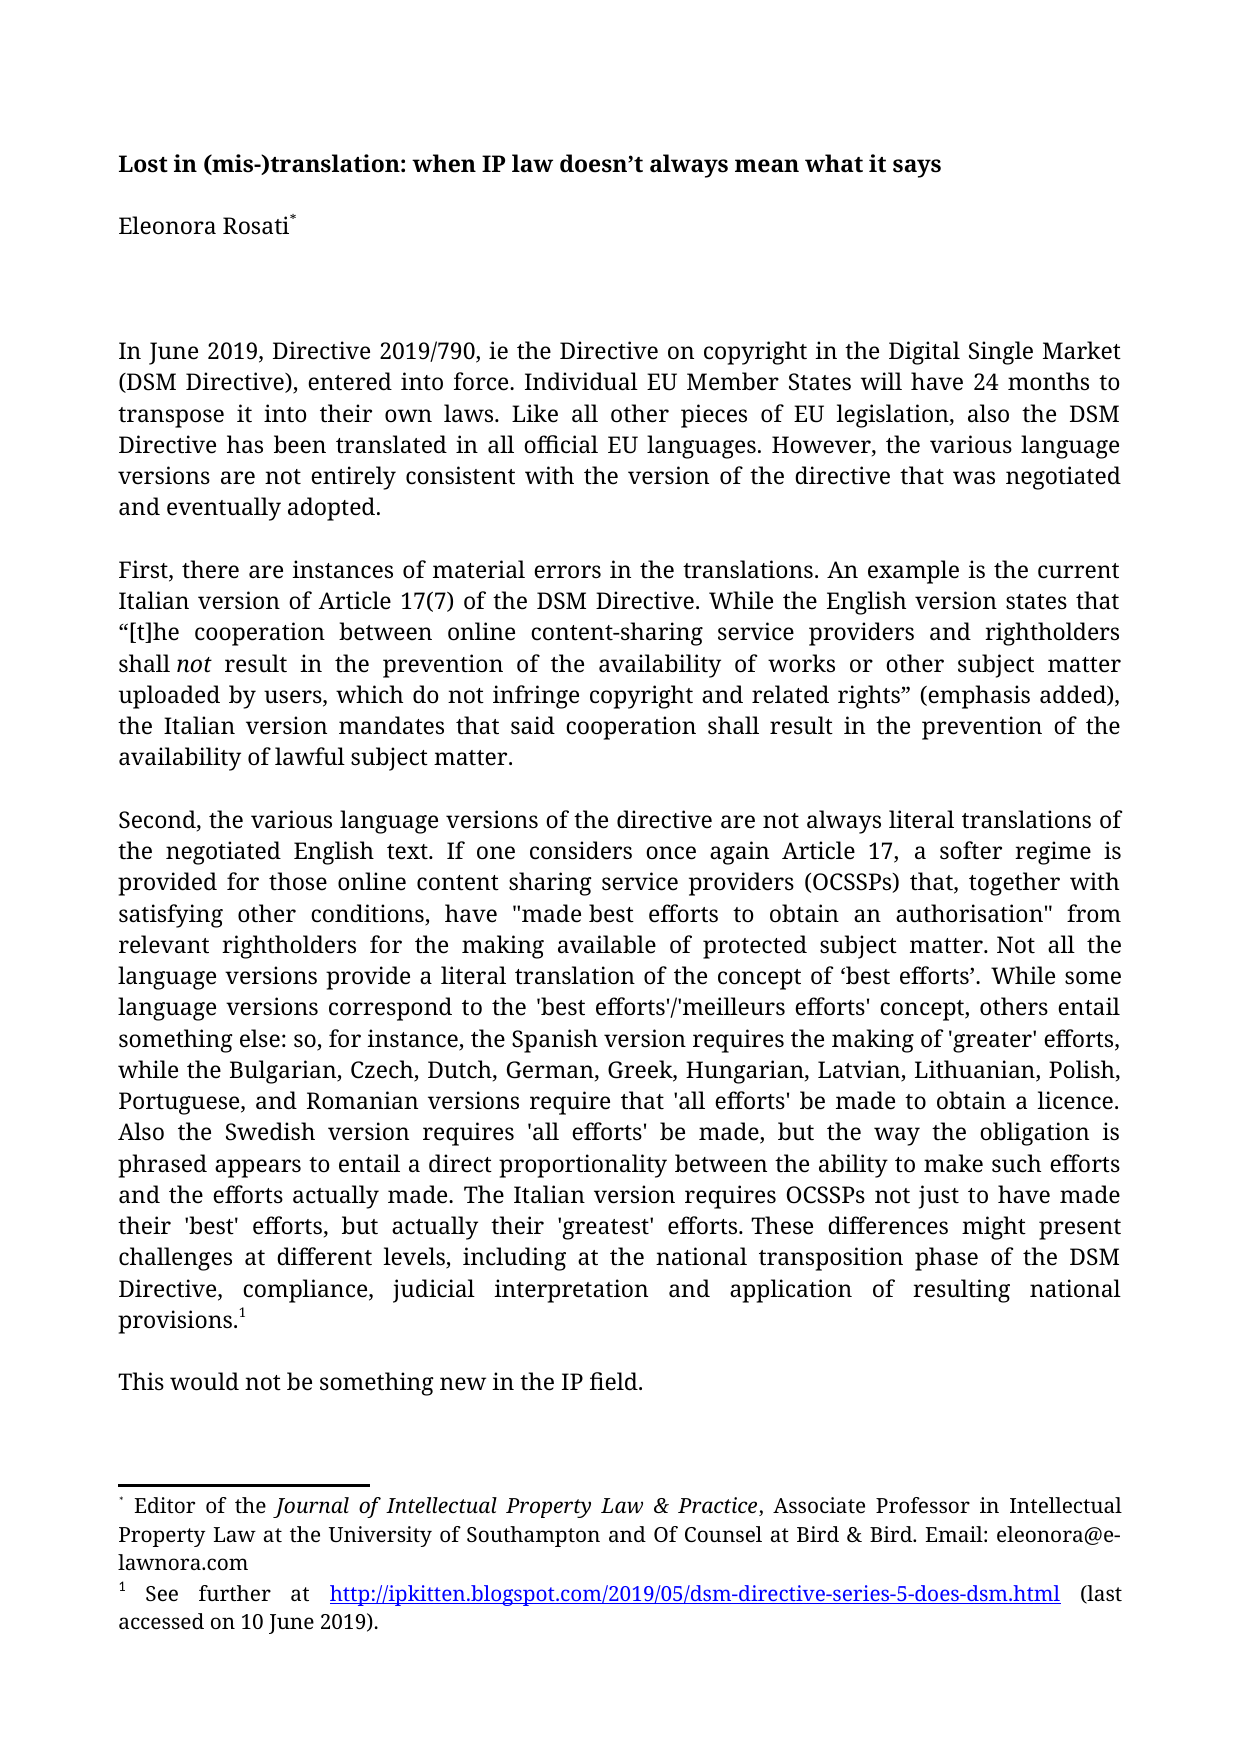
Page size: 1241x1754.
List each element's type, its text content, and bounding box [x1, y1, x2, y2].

text Second, the various language versions of the directive are not always literal translations of the negotiated English text. If one considers once again Article 17, a softer regime is provided for those online content sharing service providers (OCSSPs) that, together with satisfying other conditions, have "made best efforts to obtain an authorisation" from relevant rightholders for the making available of protected subject matter. Not all the language versions provide a literal translation of the concept of ‘best efforts’. While some language versions correspond to the 'best efforts'/'meilleurs efforts' concept, others entail something else: so, for instance, the Spanish version requires the making of 'greater' efforts, while the Bulgarian, Czech, Dutch, German, Greek, Hungarian, Latvian, Lithuanian, Polish, Portuguese, and Romanian versions require that 'all efforts' be made to obtain a licence. Also the Swedish version requires 'all efforts' be made, but the way the obligation is phrased appears to entail a direct proportionality between the ability to make such efforts and the efforts actually made. The Italian version requires OCSSPs not just to have made their 'best' efforts, but actually their 'greatest' efforts. These differences might present challenges at different levels, including at the national transposition phase of the DSM Directive, compliance, judicial interpretation and application of resulting national provisions. [118, 1210, 1122, 1335]
text First, there are instances of material errors in the translations. An example is the current Italian version of Article 17(7) of the DSM Directive. While the English version states that “[t]he cooperation between online content-sharing service providers and rightholders shall not result in the prevention of the availability of works or other subject matter uploaded by users, which do not infringe copyright and related rights” (emphasis added), the Italian version mandates that said cooperation shall result in the prevention of the availability of lawful subject matter. [118, 554, 1122, 773]
text Eleonora Rosati* [118, 210, 1122, 241]
text Second, the various language versions of the directive are not always literal translations of the negotiated English text. If one considers once again Article 17, a softer regime is provided for those online content sharing service providers (OCSSPs) that, together with satisfying other conditions, have "made best efforts to obtain an authorisation" from relevant rightholders for the making available of protected subject matter. Not all the language versions provide a literal translation of the concept of ‘best efforts’. While some language versions correspond to the 'best efforts'/'meilleurs efforts' concept, others entail something else: so, for instance, the Spanish version requires the making of 'greater' efforts, while the Bulgarian, Czech, Dutch, German, Greek, Hungarian, Latvian, Lithuanian, Polish, Portuguese, and Romanian versions require that 'all efforts' be made to obtain a licence. Also the Swedish version requires 'all efforts' be made, but the way the obligation is phrased appears to entail a direct proportionality between the ability to make such efforts and the efforts actually made. The Italian version requires OCSSPs not just to have made their 'best' efforts, but actually their 'greatest' efforts. These differences might present challenges at different levels, including at the national transposition phase of the DSM Directive, compliance, judicial interpretation and application of resulting national provisions. [118, 960, 1122, 1210]
text This would not be something new in the IP field. [118, 1366, 1122, 1398]
text In June 2019, Directive 2019/790, ie the Directive on copyright in the Digital Single Market (DSM Directive), entered into force. Individual EU Member States will have 24 months to transpose it into their own laws. Like all other pieces of EU legislation, also the DSM Directive has been translated in all official EU languages. However, the various language versions are not entirely consistent with the version of the directive that was negotiated and eventually adopted. [118, 335, 1122, 523]
text Lost in (mis-)translation: when IP law doesn’t always mean what it says [118, 148, 1122, 179]
